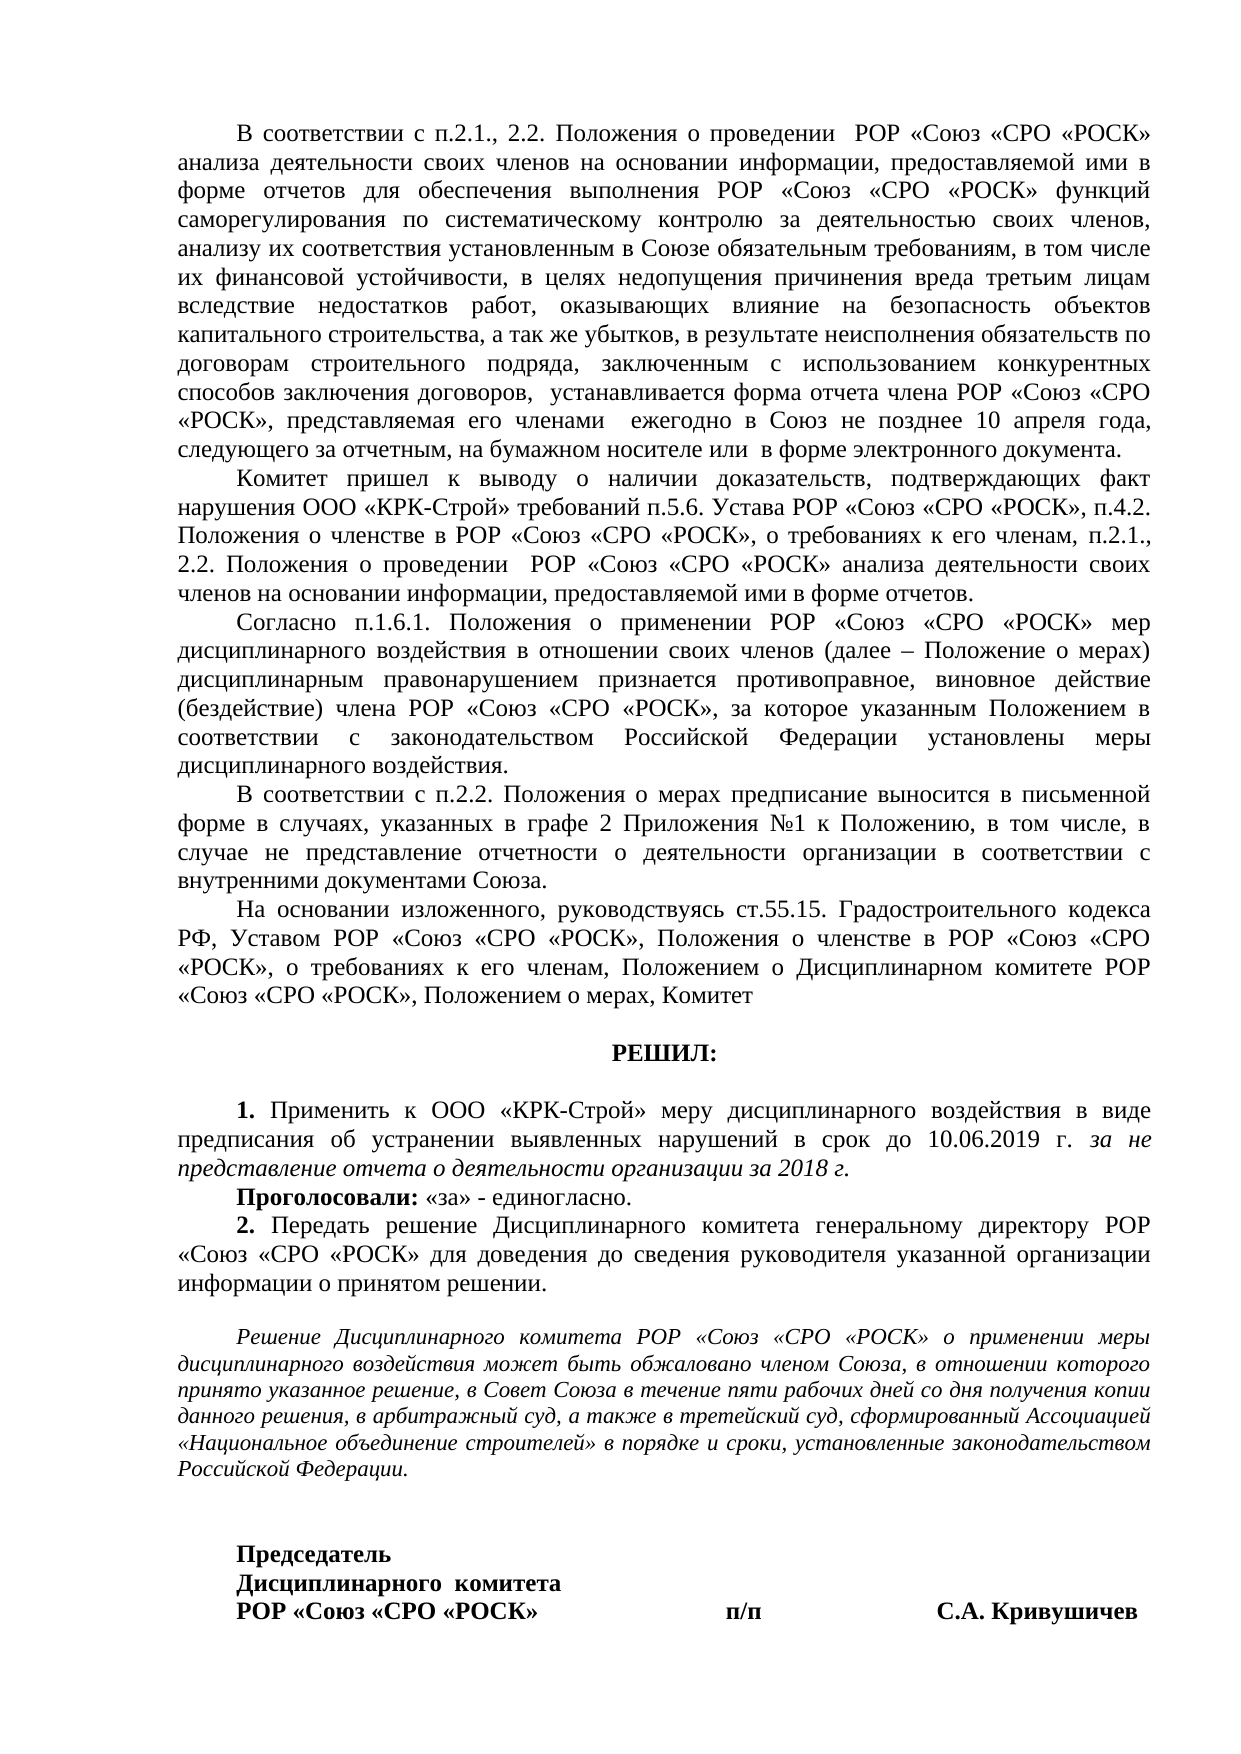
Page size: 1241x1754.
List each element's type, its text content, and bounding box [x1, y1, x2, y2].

text Решение Дисциплинарного комитета РОР «Союз «СРО «РОСК» о применении меры дисциплинарного воздействия может быть обжаловано членом Союза, в отношении которого принято указанное решение, в Совет Союза в течение пяти рабочих дней со дня получения копии данного решения, в арбитражный суд, а также в третейский суд, сформированный Ассоциацией «Национальное объединение строителей» в порядке и сроки, установленные законодательством Российской Федерации. [177, 1323, 1152, 1481]
text В соответствии с п.2.1., 2.2. Положения о проведении РОР «Союз «СРО «РОСК» анализа деятельности своих членов на основании информации, предоставляемой ими в форме отчетов для обеспечения выполнения РОР «Союз «СРО «РОСК» функций саморегулирования по систематическому контролю за деятельностью своих членов, анализу их соответствия установленным в Союзе обязательным требованиям, в том числе их финансовой устойчивости, в целях недопущения причинения вреда третьим лицам вследствие недостатков работ, оказывающих влияние на безопасность объектов капитального строительства, а так же убытков, в результате неисполнения обязательств по договорам строительного подряда, заключенным с использованием конкурентных способов заключения договоров, устанавливается форма отчета члена РОР «Союз «СРО «РОСК», представляемая его членами ежегодно в Союз не позднее 10 апреля года, следующего за отчетным, на бумажном носителе или в форме электронного документа. [177, 118, 1152, 463]
text Комитет пришел к выводу о наличии доказательств, подтверждающих факт нарушения ООО «КРК-Строй» требований п.5.6. Устава РОР «Союз «СРО «РОСК», п.4.2. Положения о членстве в РОР «Союз «СРО «РОСК», о требованиях к его членам, п.2.1., 2.2. Положения о проведении РОР «Союз «СРО «РОСК» анализа деятельности своих членов на основании информации, предоставляемой ими в форме отчетов. [177, 463, 1152, 607]
text Дисциплинарного комитета [177, 1568, 1152, 1596]
list Председатель [177, 1539, 1152, 1568]
text На основании изложенного, руководствуясь ст.55.15. Градостроительного кодекса РФ, Уставом РОР «Союз «СРО «РОСК», Положения о членстве в РОР «Союз «СРО «РОСК», о требованиях к его членам, Положением о Дисциплинарном комитете РОР «Союз «СРО «РОСК», Положением о мерах, Комитет [177, 894, 1152, 1009]
text РЕШИЛ: [177, 1038, 1152, 1067]
text Согласно п.1.6.1. Положения о применении РОР «Союз «СРО «РОСК» мер дисциплинарного воздействия в отношении своих членов (далее – Положение о мерах) дисциплинарным правонарушением признается противоправное, виновное действие (бездействие) члена РОР «Союз «СРО «РОСК», за которое указанным Положением в соответствии с законодательством Российской Федерации установлены меры дисциплинарного воздействия. [177, 607, 1152, 779]
text РОР «Союз «СРО «РОСК» п/п С.А. Кривушичев [177, 1596, 1152, 1625]
list 1. Применить к ООО «КРК-Строй» меру дисциплинарного воздействия в виде предписания об устранении выявленных нарушений в срок до 10.06.2019 г. за не представление отчета о деятельности организации за 2018 г. [177, 1096, 1152, 1182]
text В соответствии с п.2.2. Положения о мерах предписание выносится в письменной форме в случаях, указанных в графе 2 Приложения №1 к Положению, в том числе, в случае не представление отчетности о деятельности организации в соответствии с внутренними документами Союза. [177, 779, 1152, 894]
list Проголосовали: «за» - единогласно. [177, 1182, 1152, 1211]
text 2. Передать решение Дисциплинарного комитета генеральному директору РОР «Союз «СРО «РОСК» для доведения до сведения руководителя указанной организации информации о принятом решении. [177, 1211, 1152, 1297]
